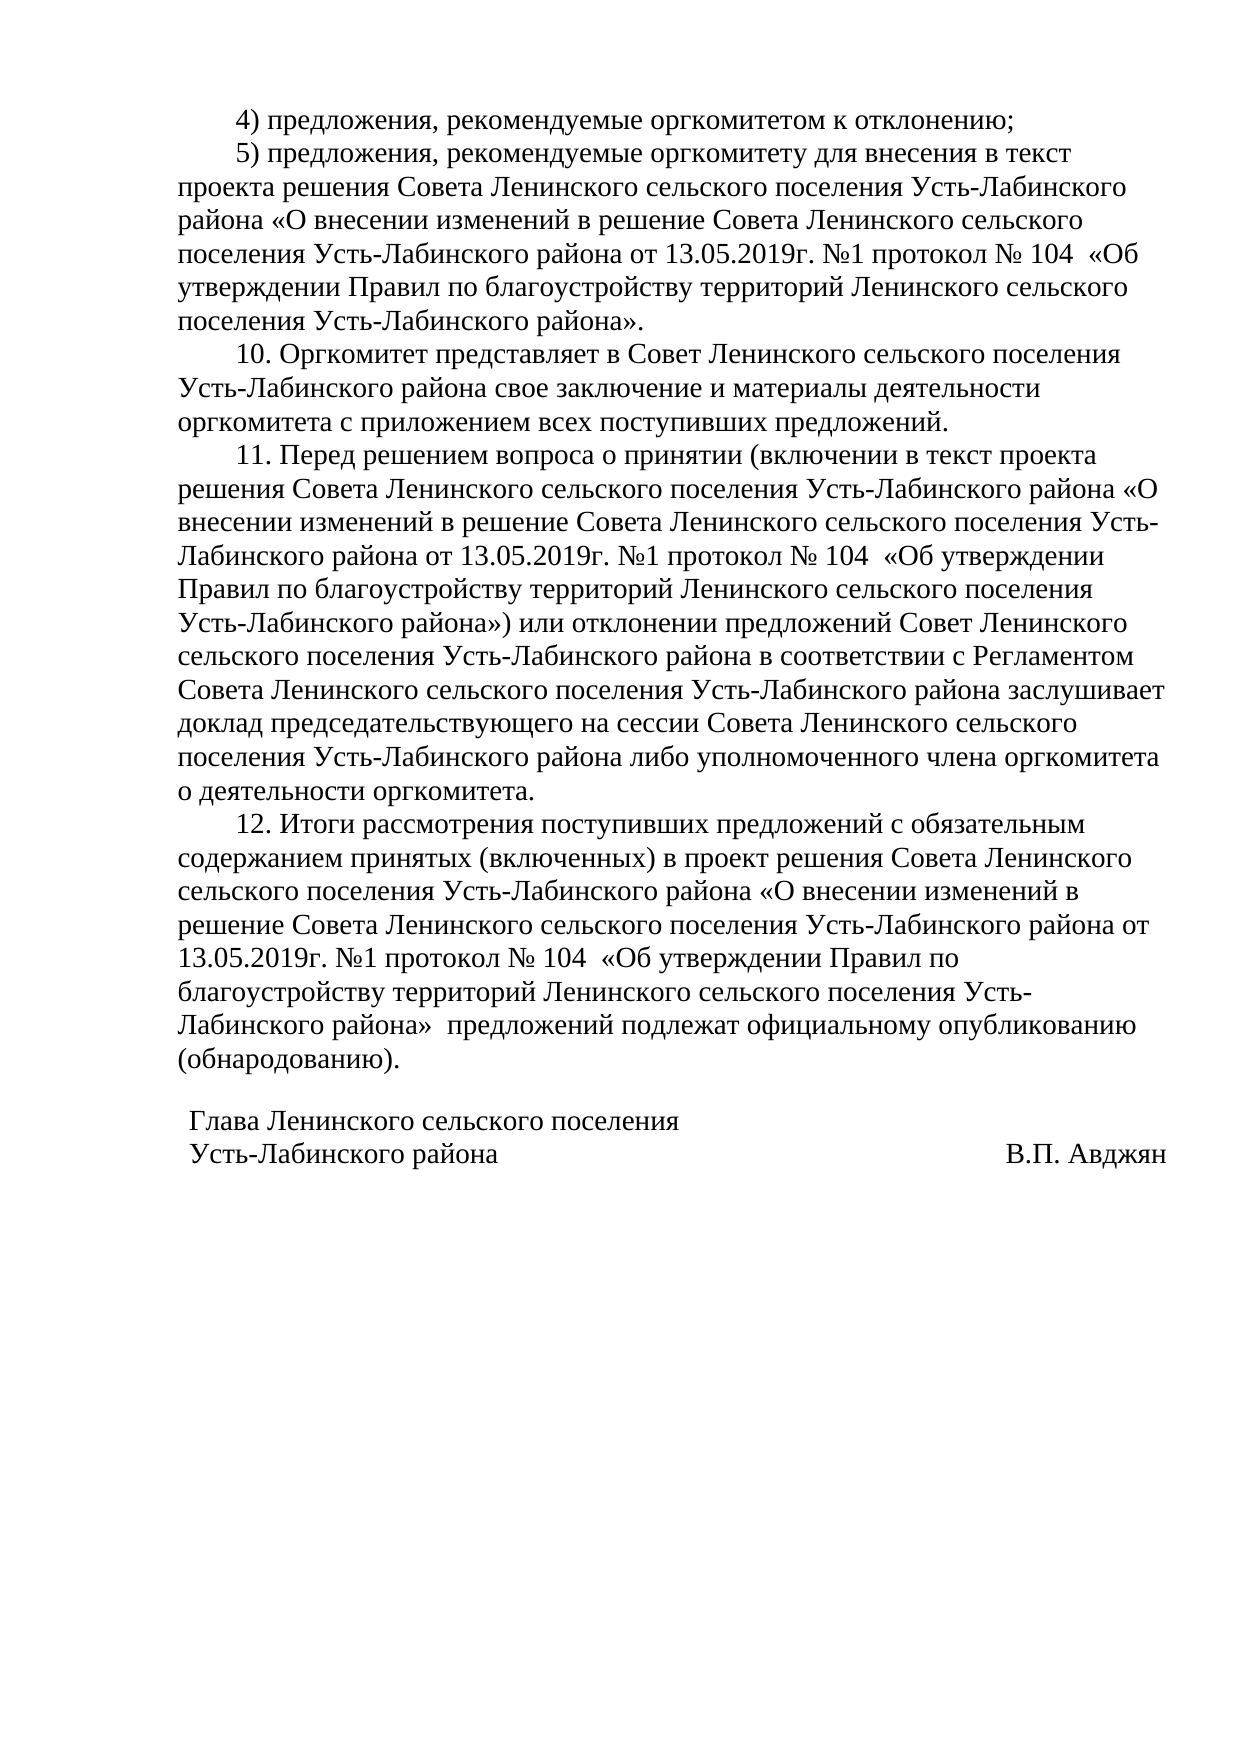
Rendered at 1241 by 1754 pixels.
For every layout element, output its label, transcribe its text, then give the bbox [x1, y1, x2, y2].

text 11. Перед решением вопроса о принятии (включении в текст проекта решения Совета Ленинского сельского поселения Усть-Лабинского района «О внесении изменений в решение Совета Ленинского сельского поселения Усть-Лабинского района от 13.05.2019г. №1 протокол № 104 «Об утверждении Правил по благоустройству территорий Ленинского сельского поселения Усть-Лабинского района») или отклонении предложений Совет Ленинского сельского поселения Усть-Лабинского района в соответствии с Регламентом Совета Ленинского сельского поселения Усть-Лабинского района заслушивает доклад председательствующего на сессии Совета Ленинского сельского поселения Усть-Лабинского района либо уполномоченного члена оргкомитета о деятельности оргкомитета. [177, 437, 1166, 806]
text 12. Итоги рассмотрения поступивших предложений с обязательным содержанием принятых (включенных) в проект решения Совета Ленинского сельского поселения Усть-Лабинского района «О внесении изменений в решение Совета Ленинского сельского поселения Усть-Лабинского района от 13.05.2019г. №1 протокол № 104 «Об утверждении Правил по благоустройству территорий Ленинского сельского поселения Усть-Лабинского района» предложений подлежат официальному опубликованию (обнародованию). [177, 806, 1166, 1074]
text 4) предложения, рекомендуемые оргкомитетом к отклонению; [177, 102, 1166, 135]
text 5) предложения, рекомендуемые оргкомитету для внесения в текст проекта решения Совета Ленинского сельского поселения Усть-Лабинского района «О внесении изменений в решение Совета Ленинского сельского поселения Усть-Лабинского района от 13.05.2019г. №1 протокол № 104 «Об утверждении Правил по благоустройству территорий Ленинского сельского поселения Усть-Лабинского района». [177, 135, 1166, 337]
table_header В.П. Авджян [843, 1103, 1178, 1170]
text 10. Оргкомитет представляет в Совет Ленинского сельского поселения Усть-Лабинского района свое заключение и материалы деятельности оргкомитета с приложением всех поступивших предложений. [177, 337, 1166, 437]
table_header Глава Ленинского сельского поселения Усть-Лабинского района [177, 1103, 843, 1170]
